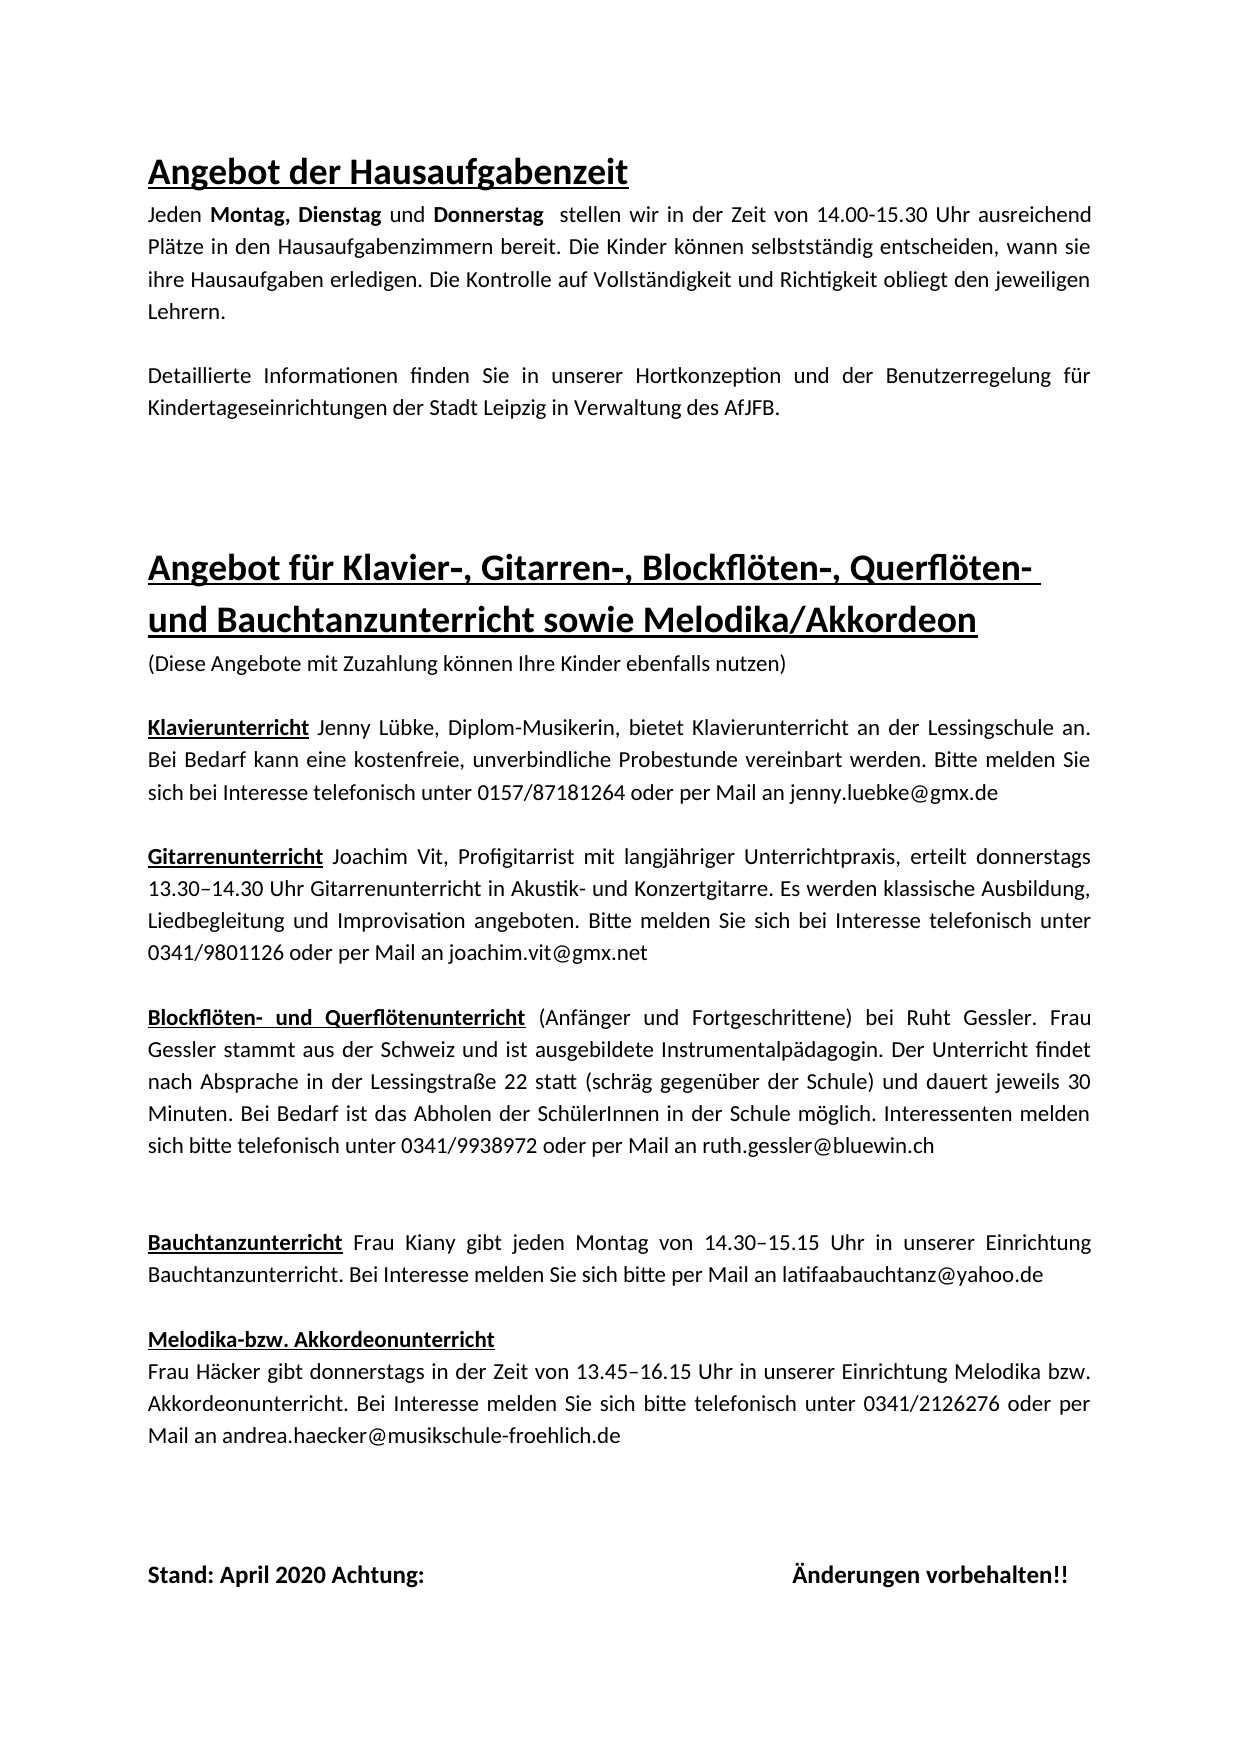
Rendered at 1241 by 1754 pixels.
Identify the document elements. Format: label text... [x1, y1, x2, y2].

text Angebot der Hausaufgabenzeit [148, 148, 1093, 193]
text Blockflöten- und Querflötenunterricht (Anfänger und Fortgeschrittene) bei Ruht Gessler. Frau Gessler stammt aus der Schweiz und ist ausgebildete Instrumentalpädagogin. Der Unterricht findet nach Absprache in der Lessingstraße 22 statt (schräg gegenüber der Schule) und dauert jeweils 30 Minuten. Bei Bedarf ist das Abholen der SchülerInnen in der Schule möglich. Interessenten melden sich bitte telefonisch unter 0341/9938972 oder per Mail an ruth.gessler@bluewin.ch [148, 1003, 1093, 1160]
text (Diese Angebote mit Zuzahlung können Ihre Kinder ebenfalls nutzen) [148, 649, 1093, 677]
text Melodika-bzw. Akkordeonunterricht [148, 1325, 1093, 1353]
text Bauchtanzunterricht Frau Kiany gibt jeden Montag von 14.30–15.15 Uhr in unserer Einrichtung Bauchtanzunterricht. Bei Interesse melden Sie sich bitte per Mail an latifaabauchtanz@yahoo.de [148, 1228, 1093, 1288]
text Stand: April 2020 Achtung: Änderungen vorbehalten!! [148, 1559, 1093, 1590]
text Detaillierte Informationen finden Sie in unserer Hortkonzeption und der Benutzerregelung für Kindertageseinrichtungen der Stadt Leipzig in Verwaltung des AfJFB. [148, 361, 1093, 421]
text Jeden Montag, Dienstag und Donnerstag stellen wir in der Zeit von 14.00-15.30 Uhr ausreichend Plätze in den Hausaufgabenzimmern bereit. Die Kinder können selbstständig entscheiden, wann sie ihre Hausaufgaben erledigen. Die Kontrolle auf Vollständigkeit und Richtigkeit obliegt den jeweiligen Lehrern. [148, 200, 1093, 325]
text Frau Häcker gibt donners­tags in der Zeit von 13.45–16.15 Uhr in unserer Einrichtung Melodika bzw. Akkordeonunterricht. Bei Interesse melden Sie sich bitte telefonisch unter 0341/2126276 oder per Mail an andrea.haecker@musikschule-froehlich.de [148, 1357, 1093, 1449]
text Klavierunterricht Jenny Lübke, Diplom-Musikerin, bietet Klavierunterricht an der Lessingschule an. Bei Bedarf kann eine kostenfreie, unverbindliche Probestunde vereinbart werden. Bitte melden Sie sich bei Interesse telefonisch unter 0157/87181264 oder per Mail an jenny.luebke@gmx.de [148, 713, 1093, 806]
text Angebot für Klavier‑, Gitarren‑, Blockflöten‑, Querflöten- und Bauchtanzunterricht sowie Melodika/Akkordeon [148, 543, 1093, 642]
text Gitarrenunterricht Joachim Vit, Profigitarrist mit langjähriger Unterrichtpraxis, erteilt donnerstags 13.30–14.30 Uhr Gitarrenunterricht in Akustik- und Konzertgitarre. Es werden klassische Ausbildung, Liedbegleitung und Improvisation angeboten. Bitte melden Sie sich bei Interesse telefonisch unter 0341/9801126 oder per Mail an joachim.vit@gmx.net [148, 842, 1093, 967]
